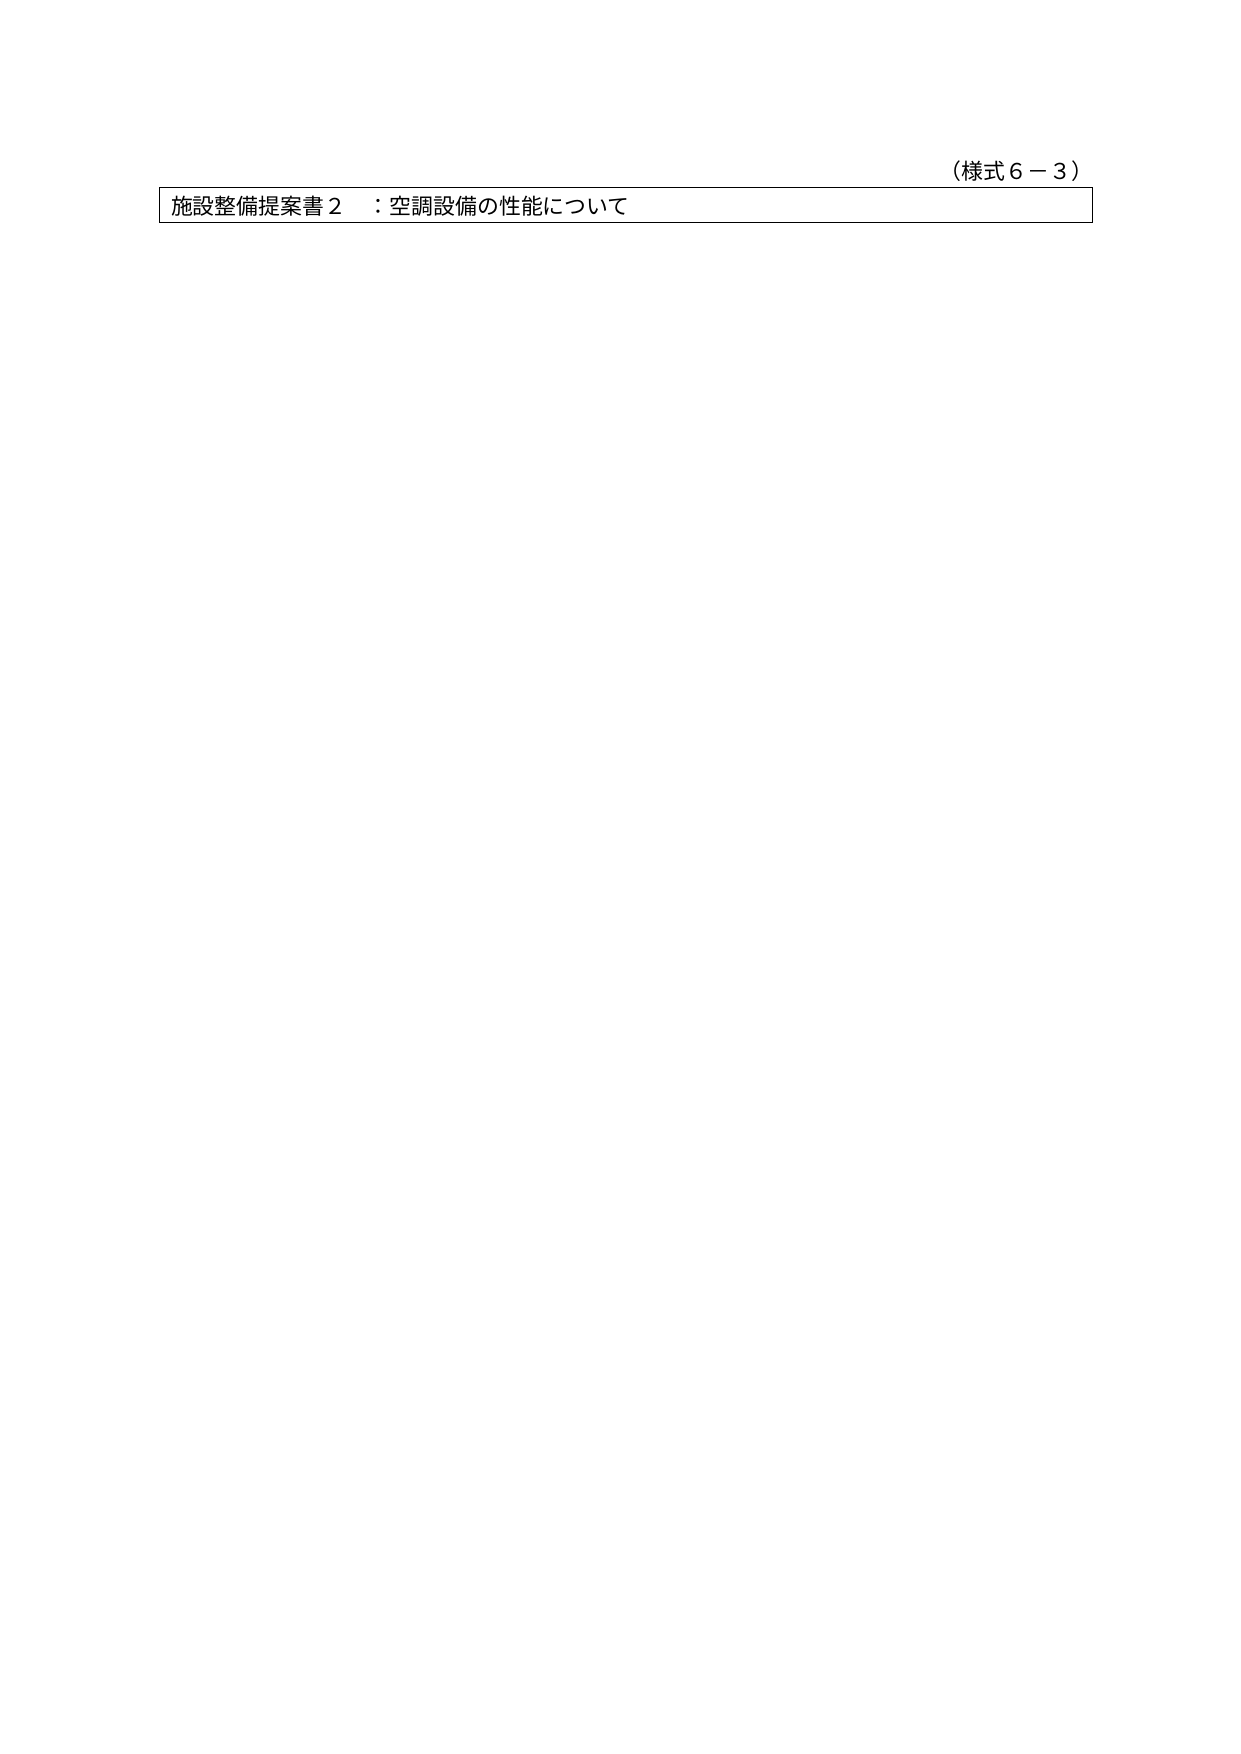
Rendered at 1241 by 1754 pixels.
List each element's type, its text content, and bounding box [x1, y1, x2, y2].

table_header 施設整備提案書２ ：空調設備の性能について [160, 188, 1092, 222]
text （様式６－３） [148, 153, 1092, 187]
